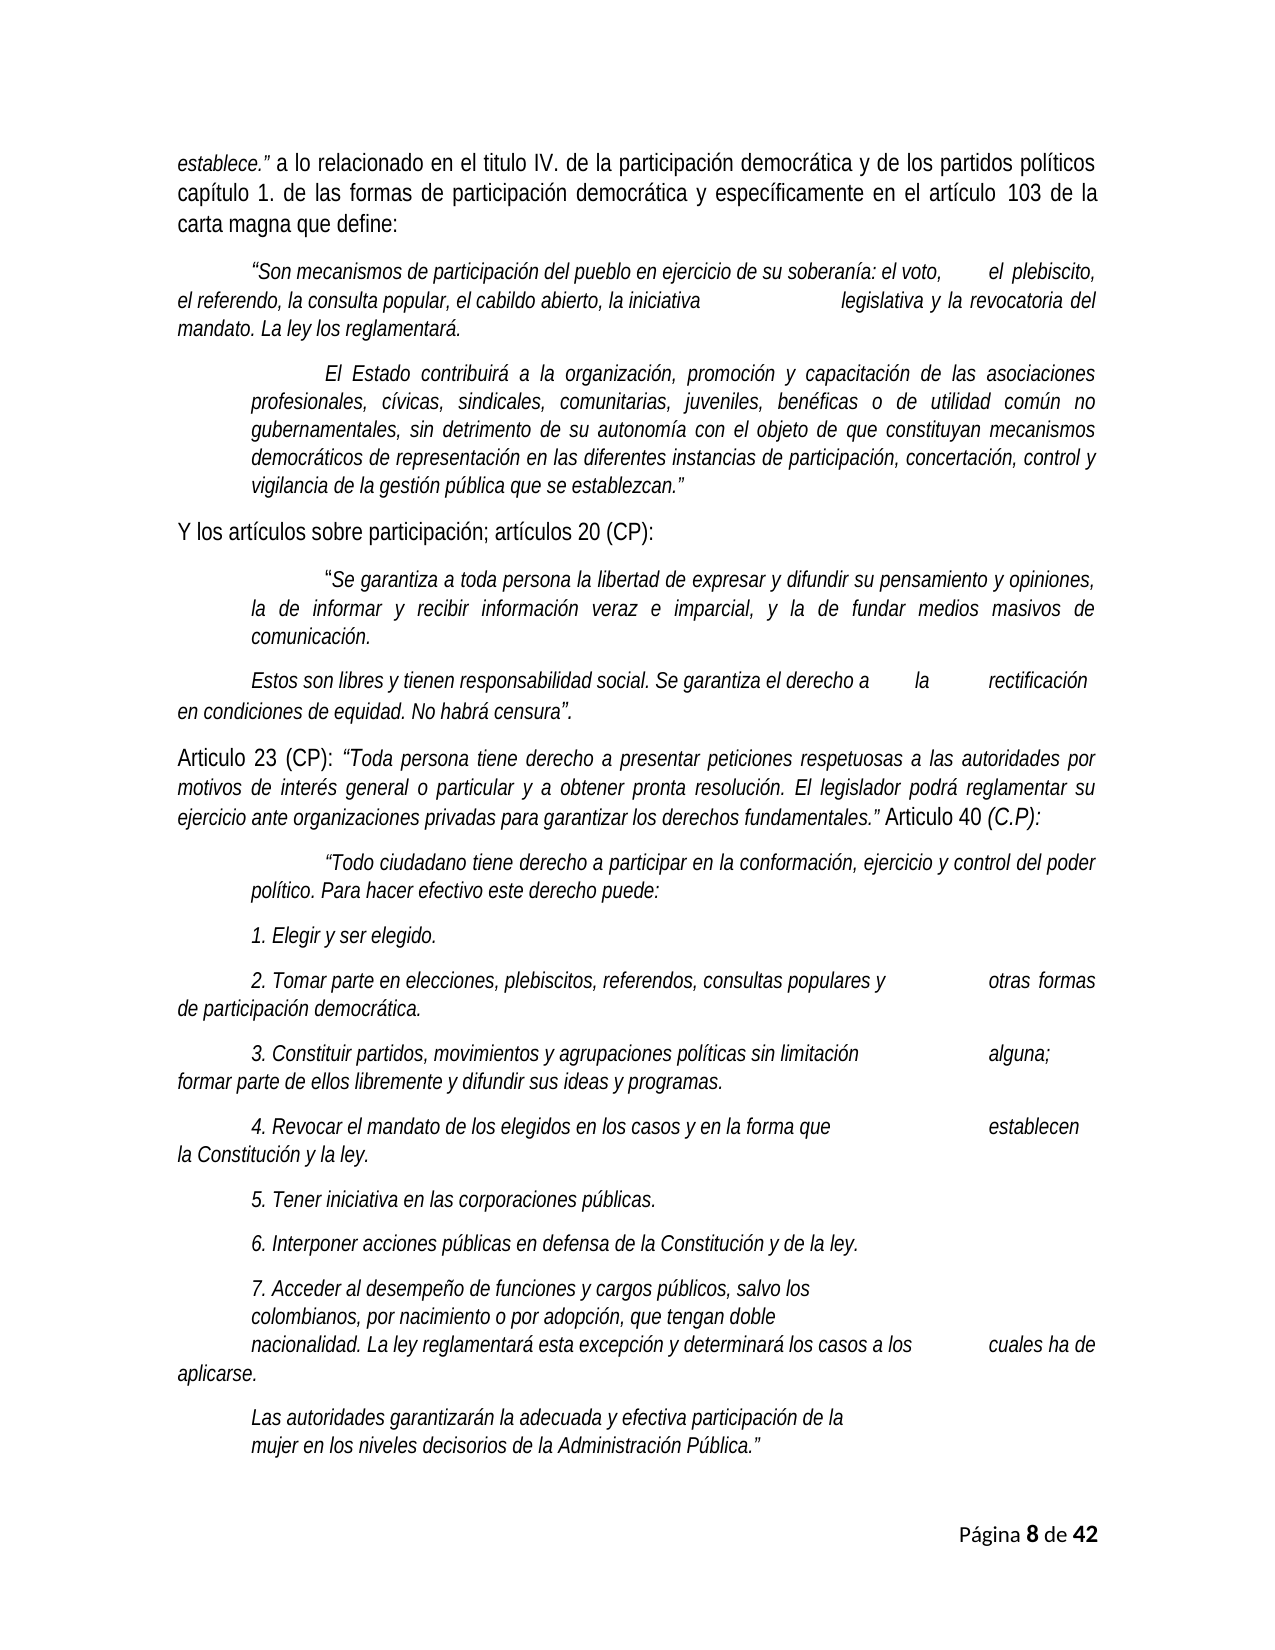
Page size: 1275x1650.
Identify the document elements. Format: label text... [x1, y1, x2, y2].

text 4. Revocar el mandato de los elegidos en los casos y en la forma que establecen la Constitución y la ley. [177, 1113, 1098, 1167]
text 6. Interponer acciones públicas en defensa de la Constitución y de la ley. [177, 1230, 1098, 1257]
text Estos son libres y tienen responsabilidad social. Se garantiza el derecho a la rectificación en condiciones de equidad. No habrá censura”. [177, 667, 1098, 724]
text 1. Elegir y ser elegido. [177, 922, 1098, 948]
text “Se garantiza a toda persona la libertad de expresar y difundir su pensamiento y opiniones, la de informar y recibir información veraz e imparcial, y la de fundar medios masivos de comunicación. [251, 564, 1098, 649]
text Las autoridades garantizarán la adecuada y efectiva participación de la mujer en los niveles decisorios de la Administración Pública.” [177, 1404, 1098, 1459]
text 5. Tener iniciativa en las corporaciones públicas. [177, 1186, 1098, 1212]
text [177, 148, 1098, 237]
text “Son mecanismos de participación del pueblo en ejercicio de su soberanía: el voto, el plebiscito, el referendo, la consulta popular, el cabildo abierto, la iniciativa legislativa y la revocatoria del mandato. La ley los reglamentará. [177, 256, 1098, 341]
text 7. Acceder al desempeño de funciones y cargos públicos, salvo los colombianos, por nacimiento o por adopción, que tengan doble nacionalidad. La ley reglamentará esta excepción y determinará los casos a los cuales ha de aplicarse. [177, 1275, 1098, 1386]
text “Todo ciudadano tiene derecho a participar en la conformación, ejercicio y control del poder político. Para hacer efectivo este derecho puede: [251, 849, 1098, 903]
text Articulo 23 (CP): “Toda persona tiene derecho a presentar peticiones respetuosas a las autoridades por motivos de interés general o particular y a obtener pronta resolución. El legislador podrá reglamentar su ejercicio ante organizaciones privadas para garantizar los derechos fundamentales.” Articulo 40 (C.P): [177, 743, 1098, 830]
text Y los artículos sobre participación; artículos 20 (CP): [177, 517, 1098, 545]
text El Estado contribuirá a la organización, promoción y capacitación de las asociaciones profesionales, cívicas, sindicales, comunitarias, juveniles, benéficas o de utilidad común no gubernamentales, sin detrimento de su autonomía con el objeto de que constituyan mecanismos democráticos de representación en las diferentes instancias de participación, concertación, control y vigilancia de la gestión pública que se establezcan.” [251, 359, 1098, 498]
text 2. Tomar parte en elecciones, plebiscitos, referendos, consultas populares y otras formas de participación democrática. [177, 967, 1098, 1021]
text 3. Constituir partidos, movimientos y agrupaciones políticas sin limitación alguna; formar parte de ellos libremente y difundir sus ideas y programas. [177, 1040, 1098, 1094]
